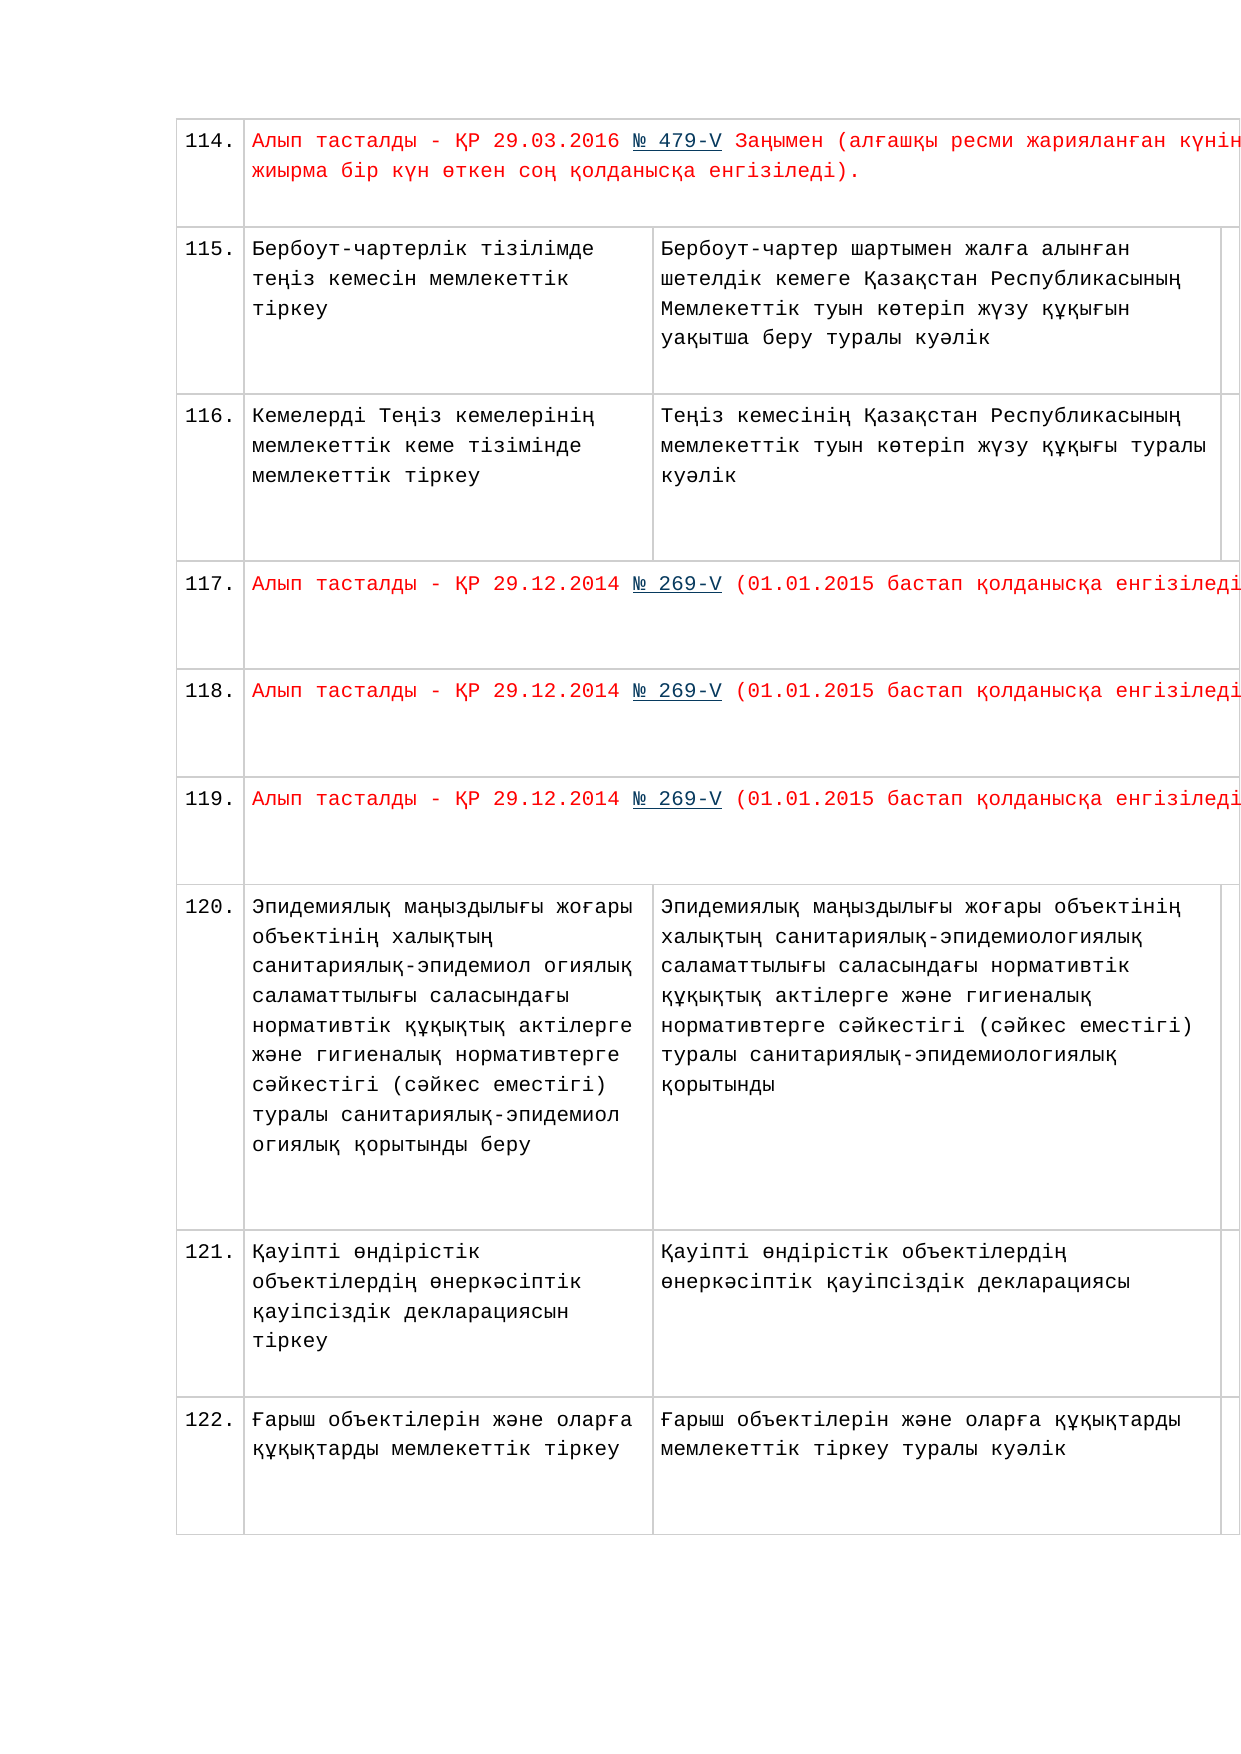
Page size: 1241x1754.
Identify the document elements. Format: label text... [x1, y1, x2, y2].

table_cell 116. [177, 395, 243, 560]
table_cell [1222, 395, 1239, 560]
table_cell Теңіз кемесінің Қазақстан Республикасының мемлекеттік туын көтеріп жүзу құқығы туралы куәлік [654, 395, 1220, 560]
table_cell 121. [177, 1231, 243, 1396]
table_cell [1222, 1231, 1239, 1396]
table_cell Алып тасталды - ҚР 29.12.2014 № 269-V (01.01.2015 бастап қолданысқа енгізіледі) Заңымен. [245, 670, 1239, 776]
table_cell 118. [177, 670, 243, 776]
table_cell 119. [177, 778, 243, 884]
table_cell [1222, 1398, 1239, 1534]
table_cell 117. [177, 562, 243, 668]
table_cell Кемелерді Теңiз кемелерінің мемлекеттік кеме тiзiмiнде мемлекеттік тіркеу [245, 395, 652, 560]
table_cell Қауіпті өндірістік объектілердің өнеркәсіптік қауіпсіздік декларациясы [654, 1231, 1220, 1396]
table_cell 115. [177, 228, 243, 393]
table_cell 120. [177, 885, 243, 1229]
table_cell Эпидемиялық маңыздылығы жоғары объектінің халықтың санитариялық-эпидемиол огиялық саламаттылығы саласындағы нормативтік құқықтық актілерге және гигиеналық нормативтерге сәйкестігі (сәйкес еместігі) туралы санитариялық-эпидемиол огиялық қорытынды беру [245, 885, 652, 1229]
table_cell Алып тасталды - ҚР 29.12.2014 № 269-V (01.01.2015 бастап қолданысқа енгізіледі) Заңымен. [245, 778, 1239, 884]
table_cell Ғарыш объектілерін және оларға құқықтарды мемлекеттік тіркеу туралы куәлік [654, 1398, 1220, 1534]
table_cell [1222, 228, 1239, 393]
table_cell 114. [177, 120, 243, 226]
table_cell Ғарыш объектілерін және оларға құқықтарды мемлекеттік тіркеу [245, 1398, 652, 1534]
table_cell Алып тасталды - ҚР 29.12.2014 № 269-V (01.01.2015 бастап қолданысқа енгізіледі) Заңымен. [245, 562, 1239, 668]
table_cell [1222, 885, 1239, 1229]
table_cell Бербоут-чартер шартымен жалға алынған шетелдік кемеге Қазақстан Республикасының Мемлекеттік туын көтеріп жүзу құқығын уақытша беру туралы куәлік [654, 228, 1220, 393]
table_cell Бербоут-чартерлік тізілімде теңіз кемесін мемлекеттік тіркеу [245, 228, 652, 393]
table_cell Эпидемиялық маңыздылығы жоғары объектінің халықтың санитариялық-эпидемиологиялық саламаттылығы саласындағы нормативтік құқықтық актілерге және гигиеналық нормативтерге сәйкестігі (сәйкес еместігі) туралы санитариялық-эпидемиологиялық қорытынды [654, 885, 1220, 1229]
table_cell Алып тасталды - ҚР 29.03.2016 № 479-V Заңымен (алғашқы ресми жарияланған күнінен кейін күнтізбелік жиырма бір күн өткен соң қолданысқа енгізіледі). [245, 120, 1239, 226]
table_cell 122. [177, 1398, 243, 1534]
table_cell Қауіпті өндірістік объектілердің өнеркәсіптік қауіпсіздік декларациясын тіркеу [245, 1231, 652, 1396]
